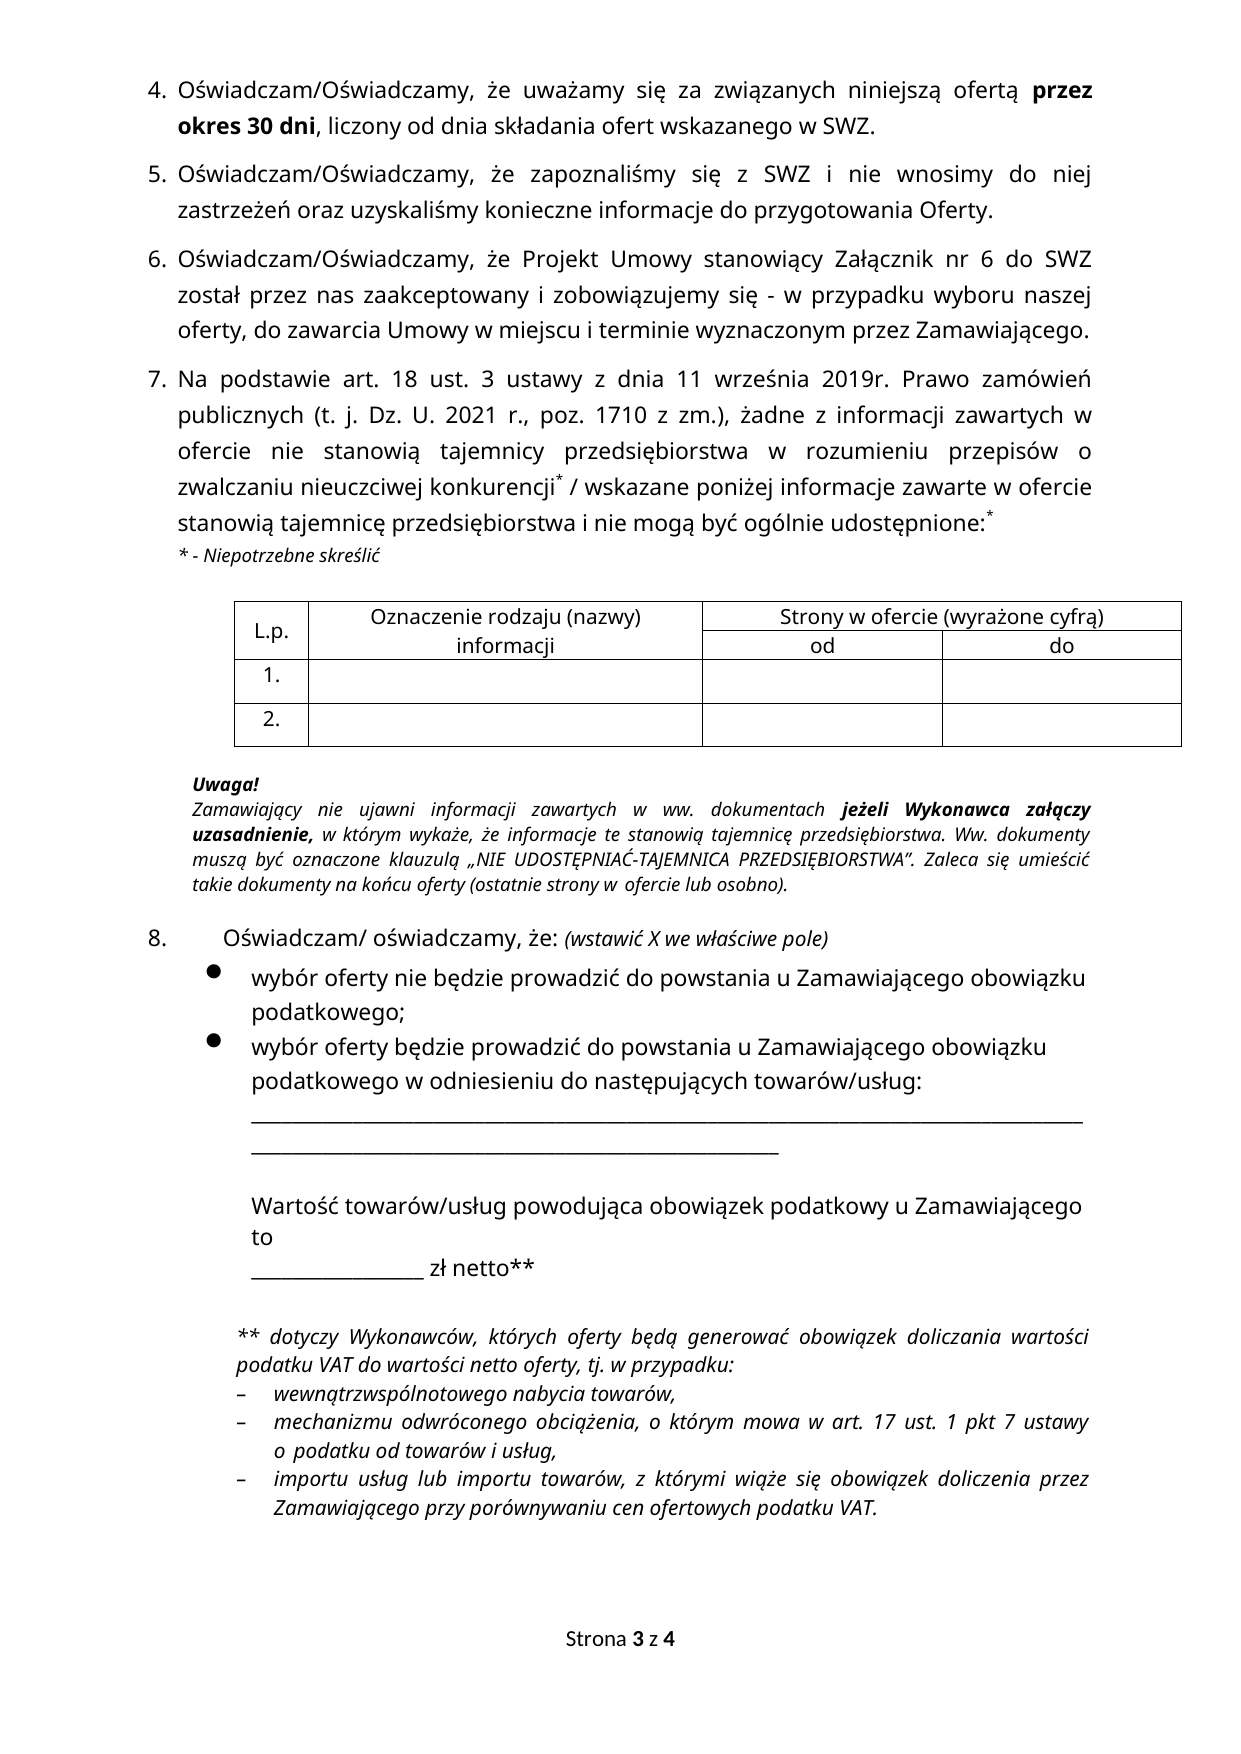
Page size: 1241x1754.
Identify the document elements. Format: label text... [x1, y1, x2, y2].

list Oświadczam/Oświadczamy, że zapoznaliśmy się z SWZ i nie wnosimy do niej zastrzeżeń oraz uzyskaliśmy konieczne informacje do przygotowania Oferty. [148, 158, 1093, 225]
list wybór oferty nie będzie prowadzić do powstania u Zamawiającego obowiązku podatkowego; [207, 958, 1092, 1027]
table_cell 2. [235, 704, 308, 746]
list mechanizmu odwróconego obciążenia, o którym mowa w art. 17 ust. 1 pkt 7 ustawy o podatku od towarów i usług, [236, 1407, 1092, 1464]
list importu usług lub importu towarów, z którymi wiąże się obowiązek doliczenia przez Zamawiającego przy porównywaniu cen ofertowych podatku VAT. [236, 1464, 1092, 1521]
list Na podstawie art. 18 ust. 3 ustawy z dnia 11 września 2019r. Prawo zamówień publicznych (t. j. Dz. U. 2021 r., poz. 1710 z zm.), żadne z informacji zawartych w ofercie nie stanowią tajemnicy przedsiębiorstwa w rozumieniu przepisów o zwalczaniu nieuczciwej konkurencji* / wskazane poniżej informacje zawarte w ofercie stanowią tajemnicę przedsiębiorstwa i nie mogą być ogólnie udostępnione:* [148, 363, 1093, 538]
table_header L.p. [235, 602, 308, 659]
list wewnątrzwspólnotowego nabycia towarów, [236, 1379, 1092, 1407]
text Zamawiający nie ujawni informacji zawartych w ww. dokumentach jeżeli Wykonawca załączy uzasadnienie, w którym wykaże, że informacje te stanowią tajemnicę przedsiębiorstwa. Ww. dokumenty muszą być oznaczone klauzulą „NIE UDOSTĘPNIAĆ-TAJEMNICA PRZEDSIĘBIORSTWA”. Zaleca się umieścić takie dokumenty na końcu oferty (ostatnie strony w ofercie lub osobno). [192, 797, 1093, 897]
table_cell 1. [235, 660, 308, 703]
table_cell [943, 660, 1181, 703]
table_cell [703, 704, 942, 746]
table_header Oznaczenie rodzaju (nazwy) informacji [309, 602, 702, 659]
table_cell [309, 660, 702, 703]
table_cell [943, 704, 1181, 746]
list Oświadczam/Oświadczamy, że uważamy się za związanych niniejszą ofertą przez okres 30 dni, liczony od dnia składania ofert wskazanego w SWZ. [148, 74, 1093, 141]
text * - Niepotrzebne skreślić [177, 543, 1093, 568]
table_cell [309, 704, 702, 746]
text _________________ zł netto** [148, 1252, 1093, 1283]
text ** dotyczy Wykonawców, których oferty będą generować obowiązek doliczania wartości podatku VAT do wartości netto oferty, tj. w przypadku: [236, 1322, 1092, 1379]
list Oświadczam/ oświadczamy, że: (wstawić X we właściwe pole) [148, 922, 1093, 953]
table_cell [703, 660, 942, 703]
list wybór oferty będzie prowadzić do powstania u Zamawiającego obowiązku podatkowego w odniesieniu do następujących towarów/usług: ______________________________________________________________________________________________________________________________________ [207, 1027, 1092, 1158]
list Oświadczam/Oświadczamy, że Projekt Umowy stanowiący Załącznik nr 6 do SWZ został przez nas zaakceptowany i zobowiązujemy się - w przypadku wyboru naszej oferty, do zawarcia Umowy w miejscu i terminie wyznaczonym przez Zamawiającego. [148, 243, 1093, 346]
text Wartość towarów/usług powodująca obowiązek podatkowy u Zamawiającego to [251, 1190, 1092, 1252]
table_cell do [943, 631, 1181, 659]
text Uwaga! [192, 772, 1093, 797]
table_header Strony w ofercie (wyrażone cyfrą) [703, 602, 1181, 630]
table_cell od [703, 631, 942, 659]
